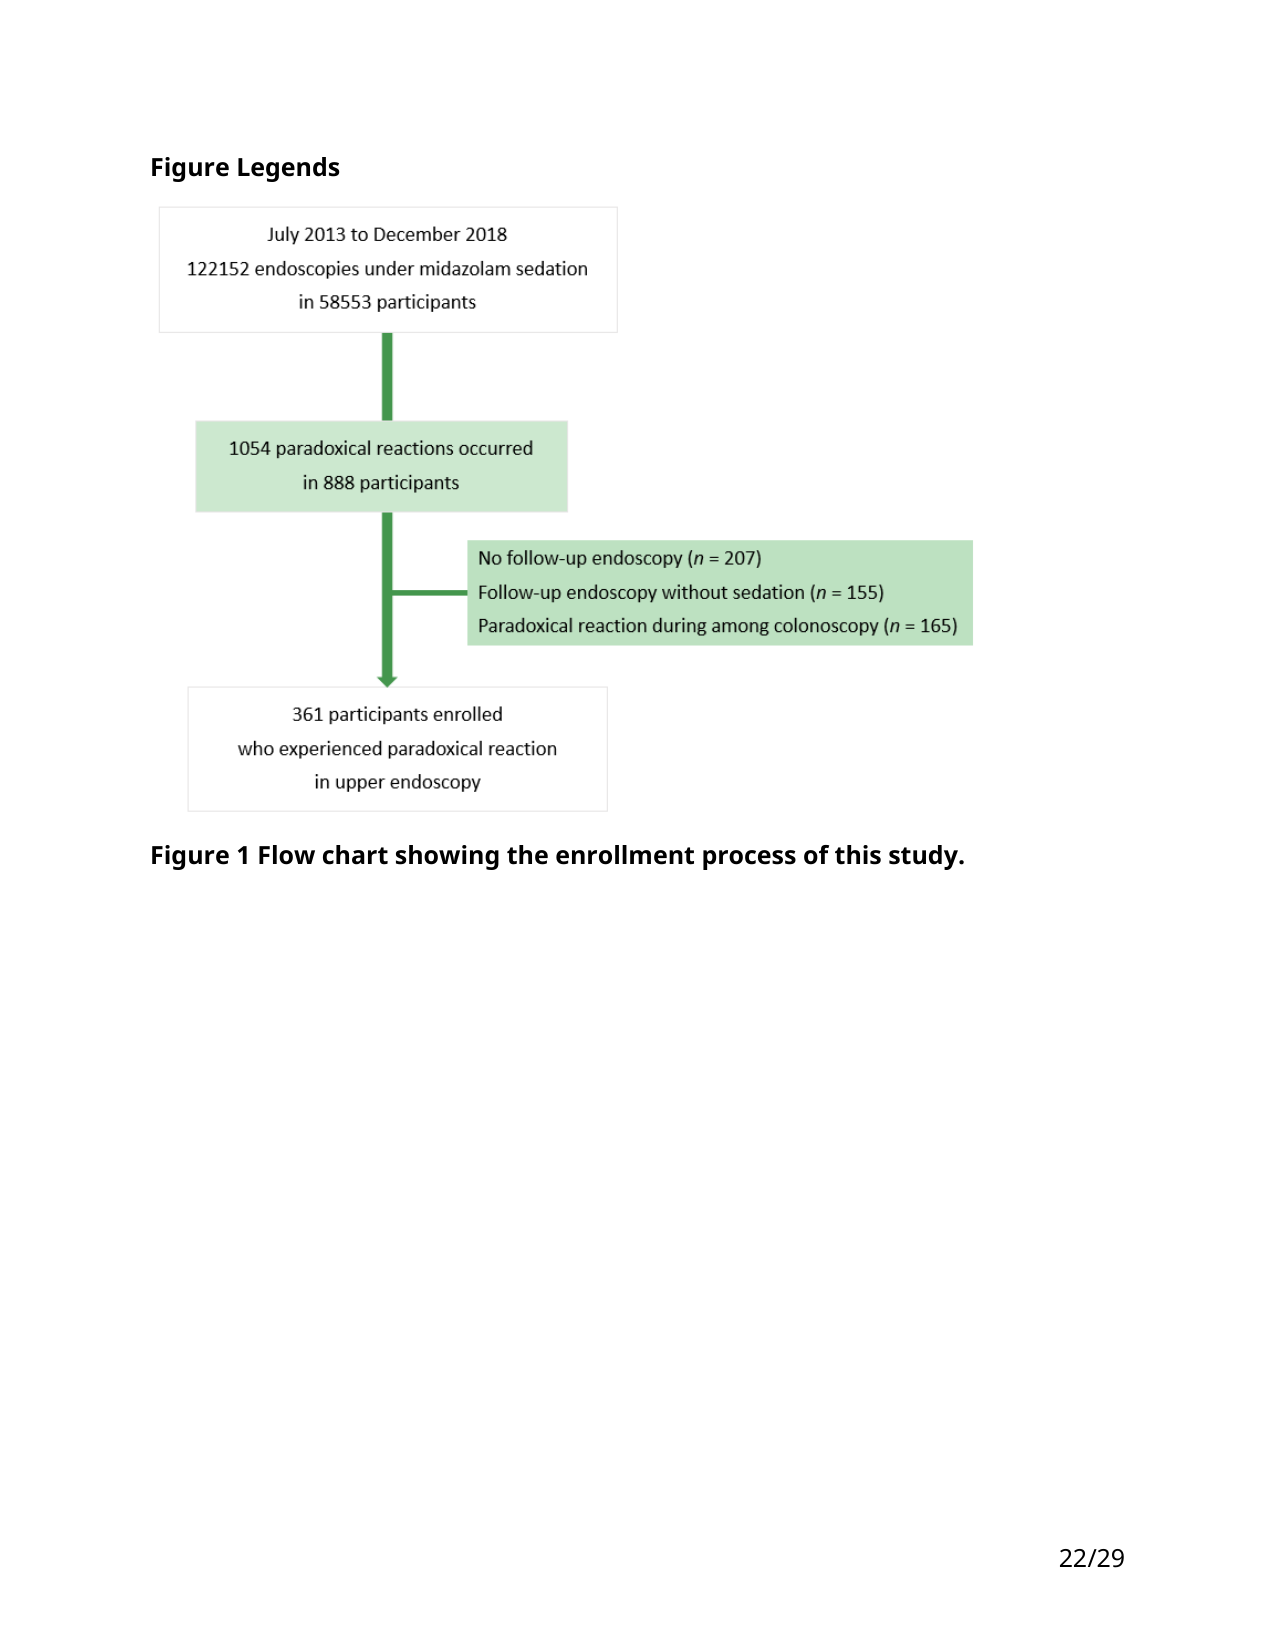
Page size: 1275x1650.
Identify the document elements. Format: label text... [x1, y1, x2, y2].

text Figure Legends [150, 150, 1125, 184]
text Figure 1 Flow chart showing the enrollment process of this study. [150, 838, 1125, 872]
picture [150, 201, 983, 824]
